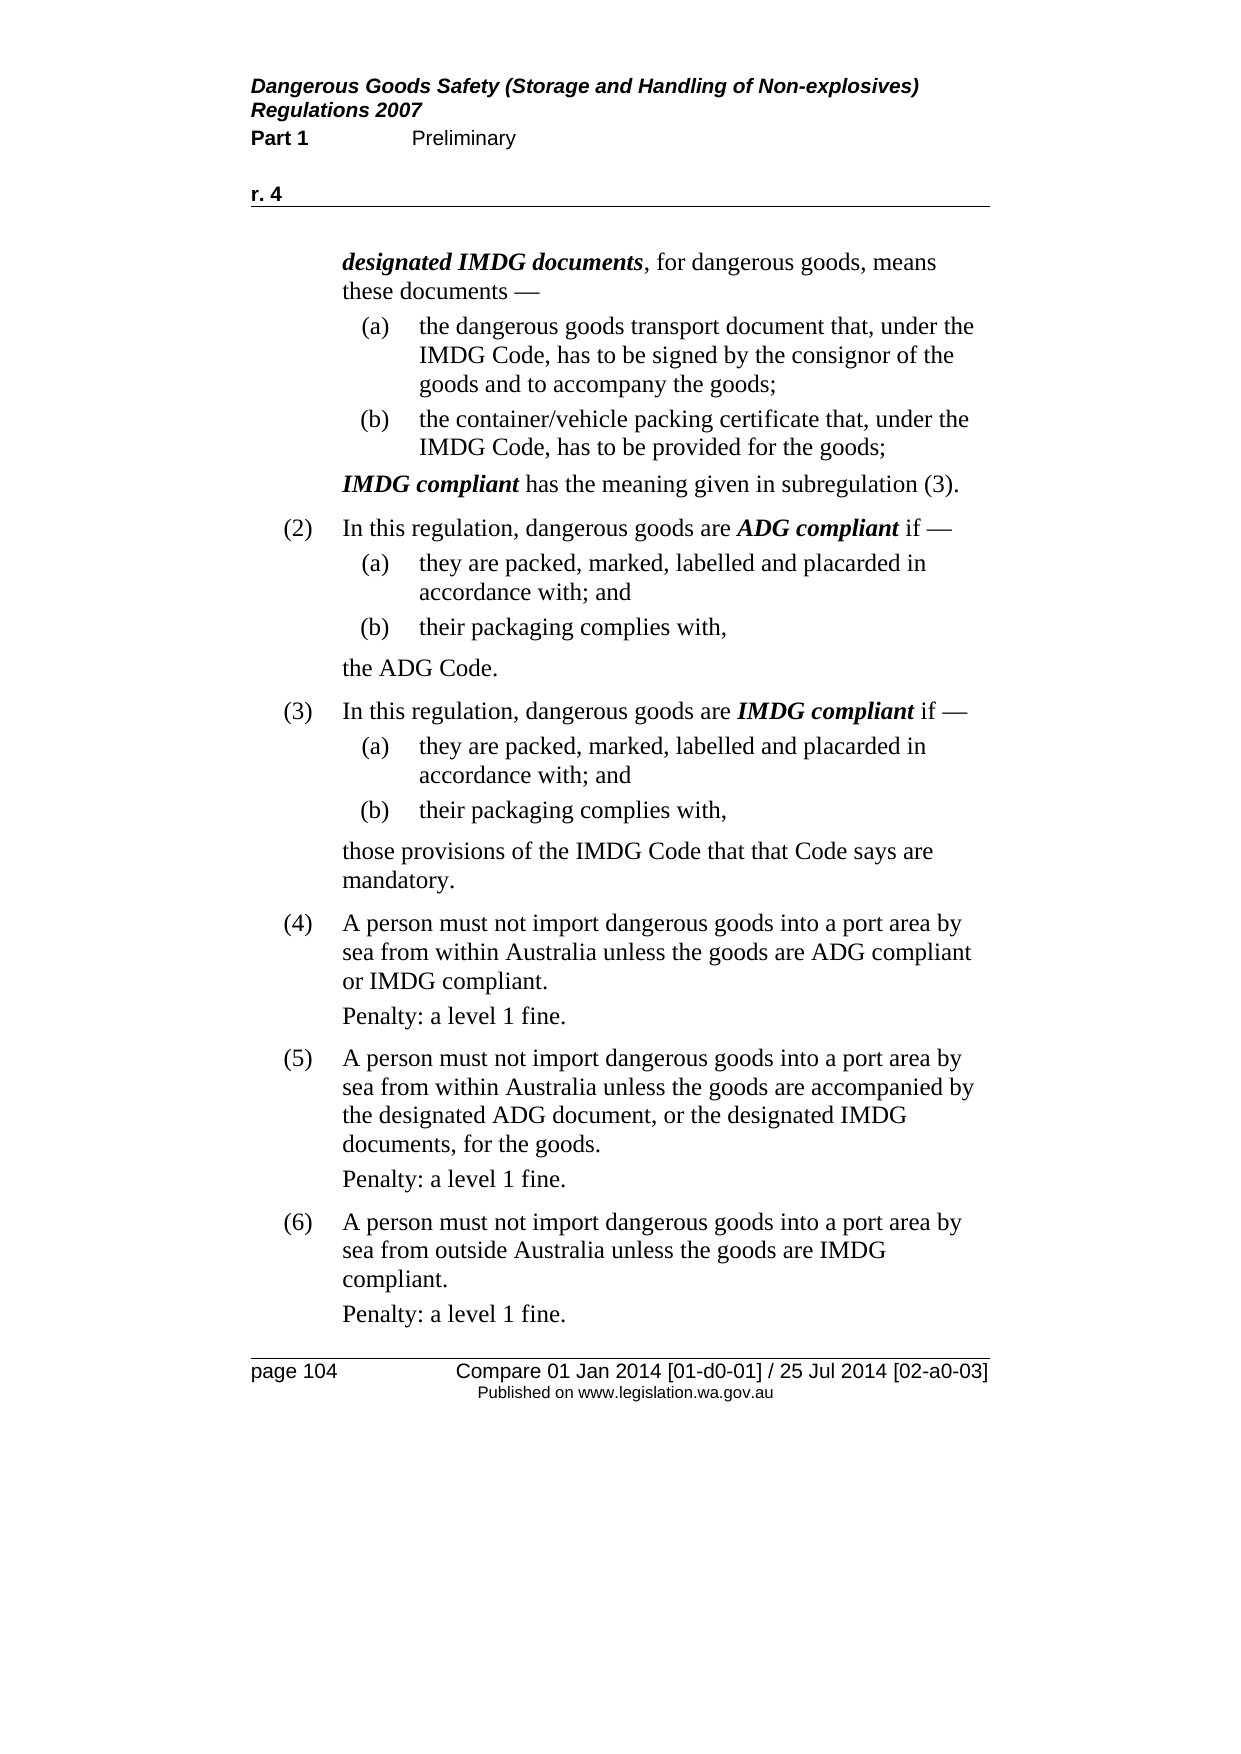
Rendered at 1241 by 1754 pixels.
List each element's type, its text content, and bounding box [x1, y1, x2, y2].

text (6) A person must not import dangerous goods into a port area by sea from outside Australia unless the goods are IMDG compliant. [251, 1207, 990, 1293]
text (b) the container/vehicle packing certificate that, under the IMDG Code, has to be provided for the goods; [251, 404, 990, 461]
text Penalty: a level 1 fine. [251, 1001, 990, 1029]
text designated IMDG documents, for dangerous goods, means these documents — [251, 247, 990, 305]
text (2) In this regulation, dangerous goods are ADG compliant if — [251, 513, 990, 542]
text (4) A person must not import dangerous goods into a port area by sea from within Australia unless the goods are ADG compliant or IMDG compliant. [251, 908, 990, 994]
text (3) In this regulation, dangerous goods are IMDG compliant if — [251, 696, 990, 725]
text (b) their packaging complies with, [251, 795, 990, 824]
text (a) they are packed, marked, labelled and placarded in accordance with; and [251, 548, 990, 605]
text IMDG compliant has the meaning given in subregulation (3). [251, 469, 990, 498]
text (5) A person must not import dangerous goods into a port area by sea from within Australia unless the goods are accompanied by the designated ADG document, or the designated IMDG documents, for the goods. [251, 1043, 990, 1158]
text (a) they are packed, marked, labelled and placarded in accordance with; and [251, 731, 990, 789]
text those provisions of the IMDG Code that that Code says are mandatory. [251, 836, 990, 894]
text the ADG Code. [251, 653, 990, 682]
text Penalty: a level 1 fine. [251, 1299, 990, 1328]
text (a) the dangerous goods transport document that, under the IMDG Code, has to be signed by the consignor of the goods and to accompany the goods; [251, 311, 990, 397]
text (b) their packaging complies with, [251, 612, 990, 640]
text Penalty: a level 1 fine. [251, 1164, 990, 1193]
